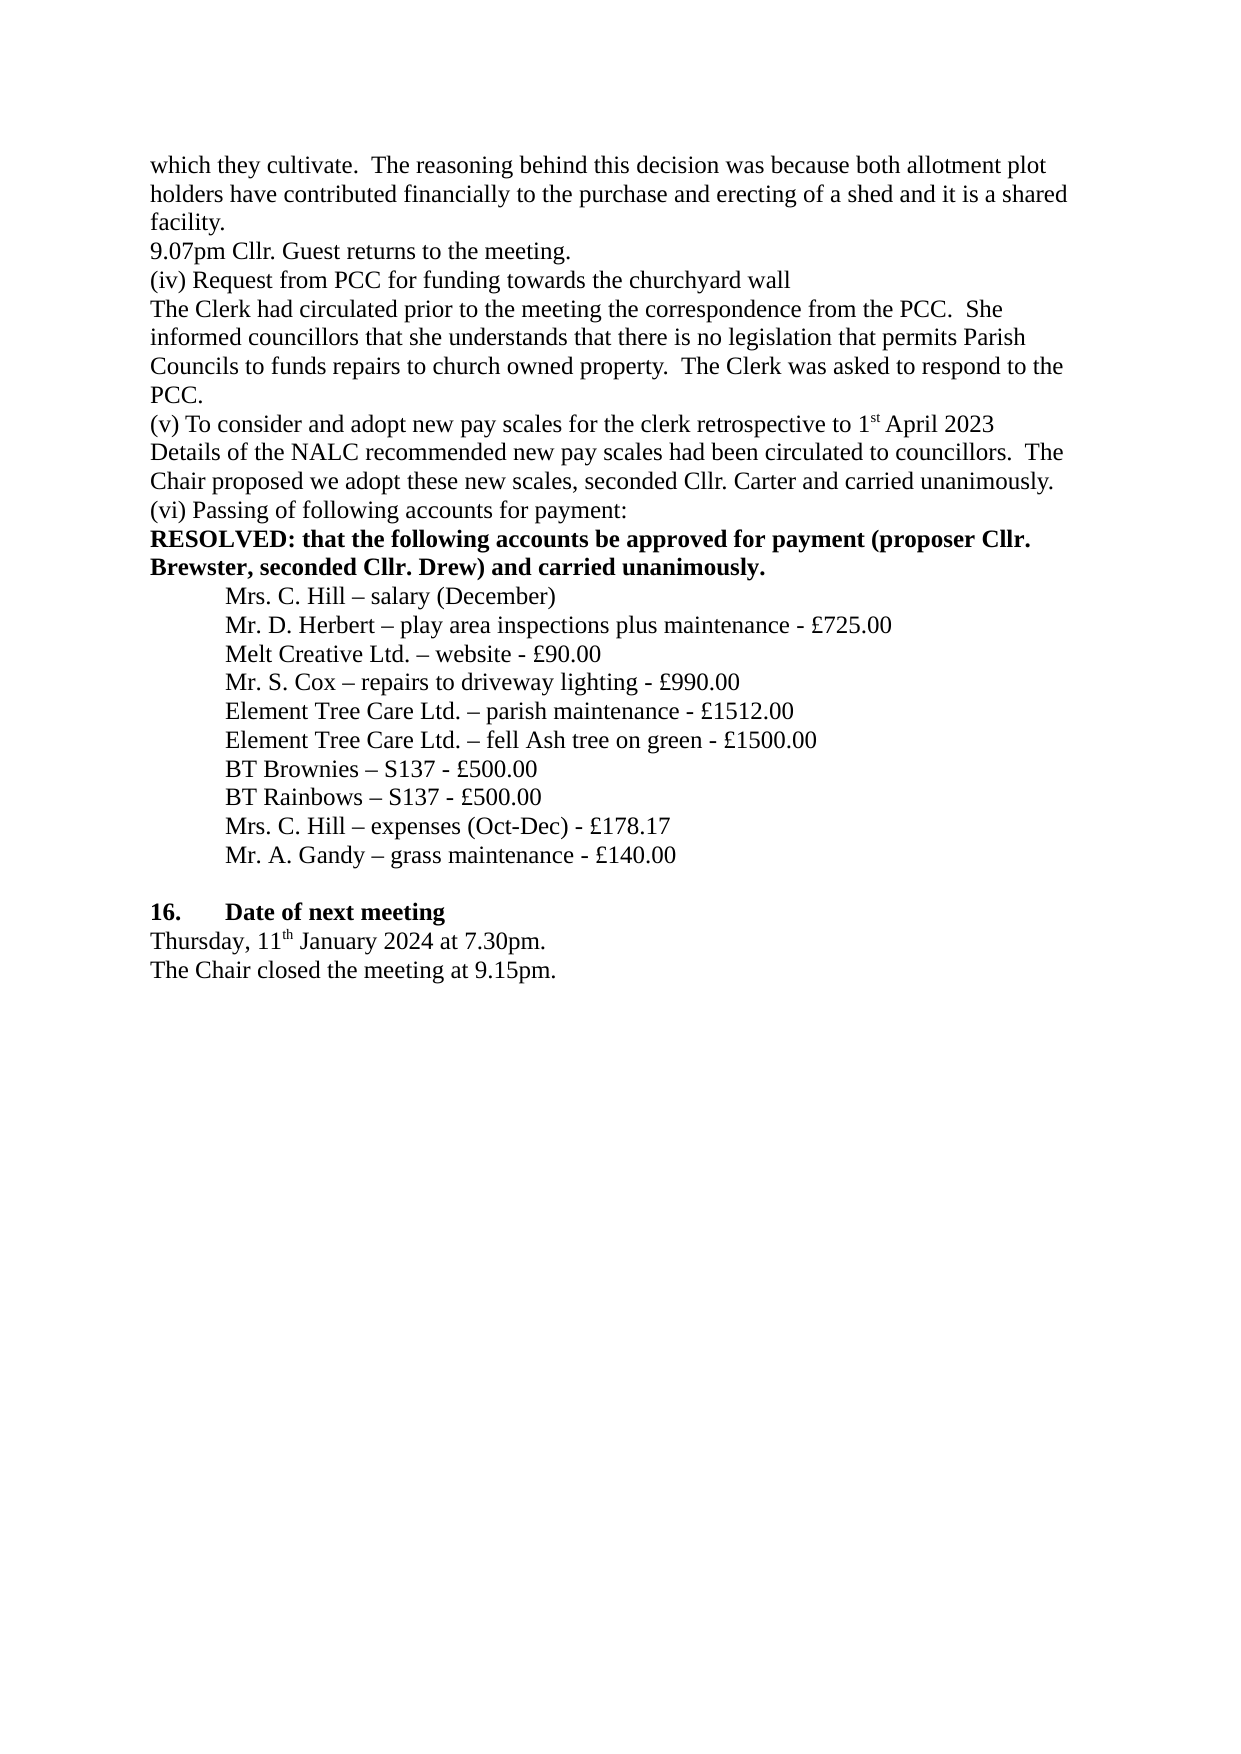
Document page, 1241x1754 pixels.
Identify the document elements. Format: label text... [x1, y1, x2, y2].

text Mrs. C. Hill – expenses (Oct-Dec) - £178.17 [150, 811, 1090, 840]
text (vi) Passing of following accounts for payment: [150, 495, 1090, 524]
text Mrs. C. Hill – salary (December) [150, 581, 1090, 610]
text Mr. A. Gandy – grass maintenance - £140.00 [150, 840, 1090, 869]
text Mr. D. Herbert – play area inspections plus maintenance - £725.00 [150, 610, 1090, 639]
text Melt Creative Ltd. – website - £90.00 [150, 639, 1090, 667]
text Element Tree Care Ltd. – fell Ash tree on green - £1500.00 [150, 725, 1090, 754]
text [150, 150, 1090, 236]
text RESOLVED: that the following accounts be approved for payment (proposer Cllr. Brewster, seconded Cllr. Drew) and carried unanimously. [150, 524, 1090, 581]
text The Chair closed the meeting at 9.15pm. [150, 955, 1090, 984]
text (iv) Request from PCC for funding towards the churchyard wall [150, 265, 1090, 294]
text BT Rainbows – S137 - £500.00 [150, 782, 1090, 811]
text Element Tree Care Ltd. – parish maintenance - £1512.00 [150, 696, 1090, 725]
text Thursday, 11th January 2024 at 7.30pm. [150, 926, 1090, 955]
text Mr. S. Cox – repairs to driveway lighting - £990.00 [150, 667, 1090, 696]
text The Clerk had circulated prior to the meeting the correspondence from the PCC. She informed councillors that she understands that there is no legislation that permits Parish Councils to funds repairs to church owned property. The Clerk was asked to respond to the PCC. [150, 294, 1090, 409]
text 9.07pm Cllr. Guest returns to the meeting. [150, 236, 1090, 265]
text (v) To consider and adopt new pay scales for the clerk retrospective to 1st April 2023 [150, 409, 1090, 437]
text 16. Date of next meeting [150, 897, 1090, 926]
text BT Brownies – S137 - £500.00 [150, 754, 1090, 782]
text Details of the NALC recommended new pay scales had been circulated to councillors. The Chair proposed we adopt these new scales, seconded Cllr. Carter and carried unanimously. [150, 437, 1090, 495]
